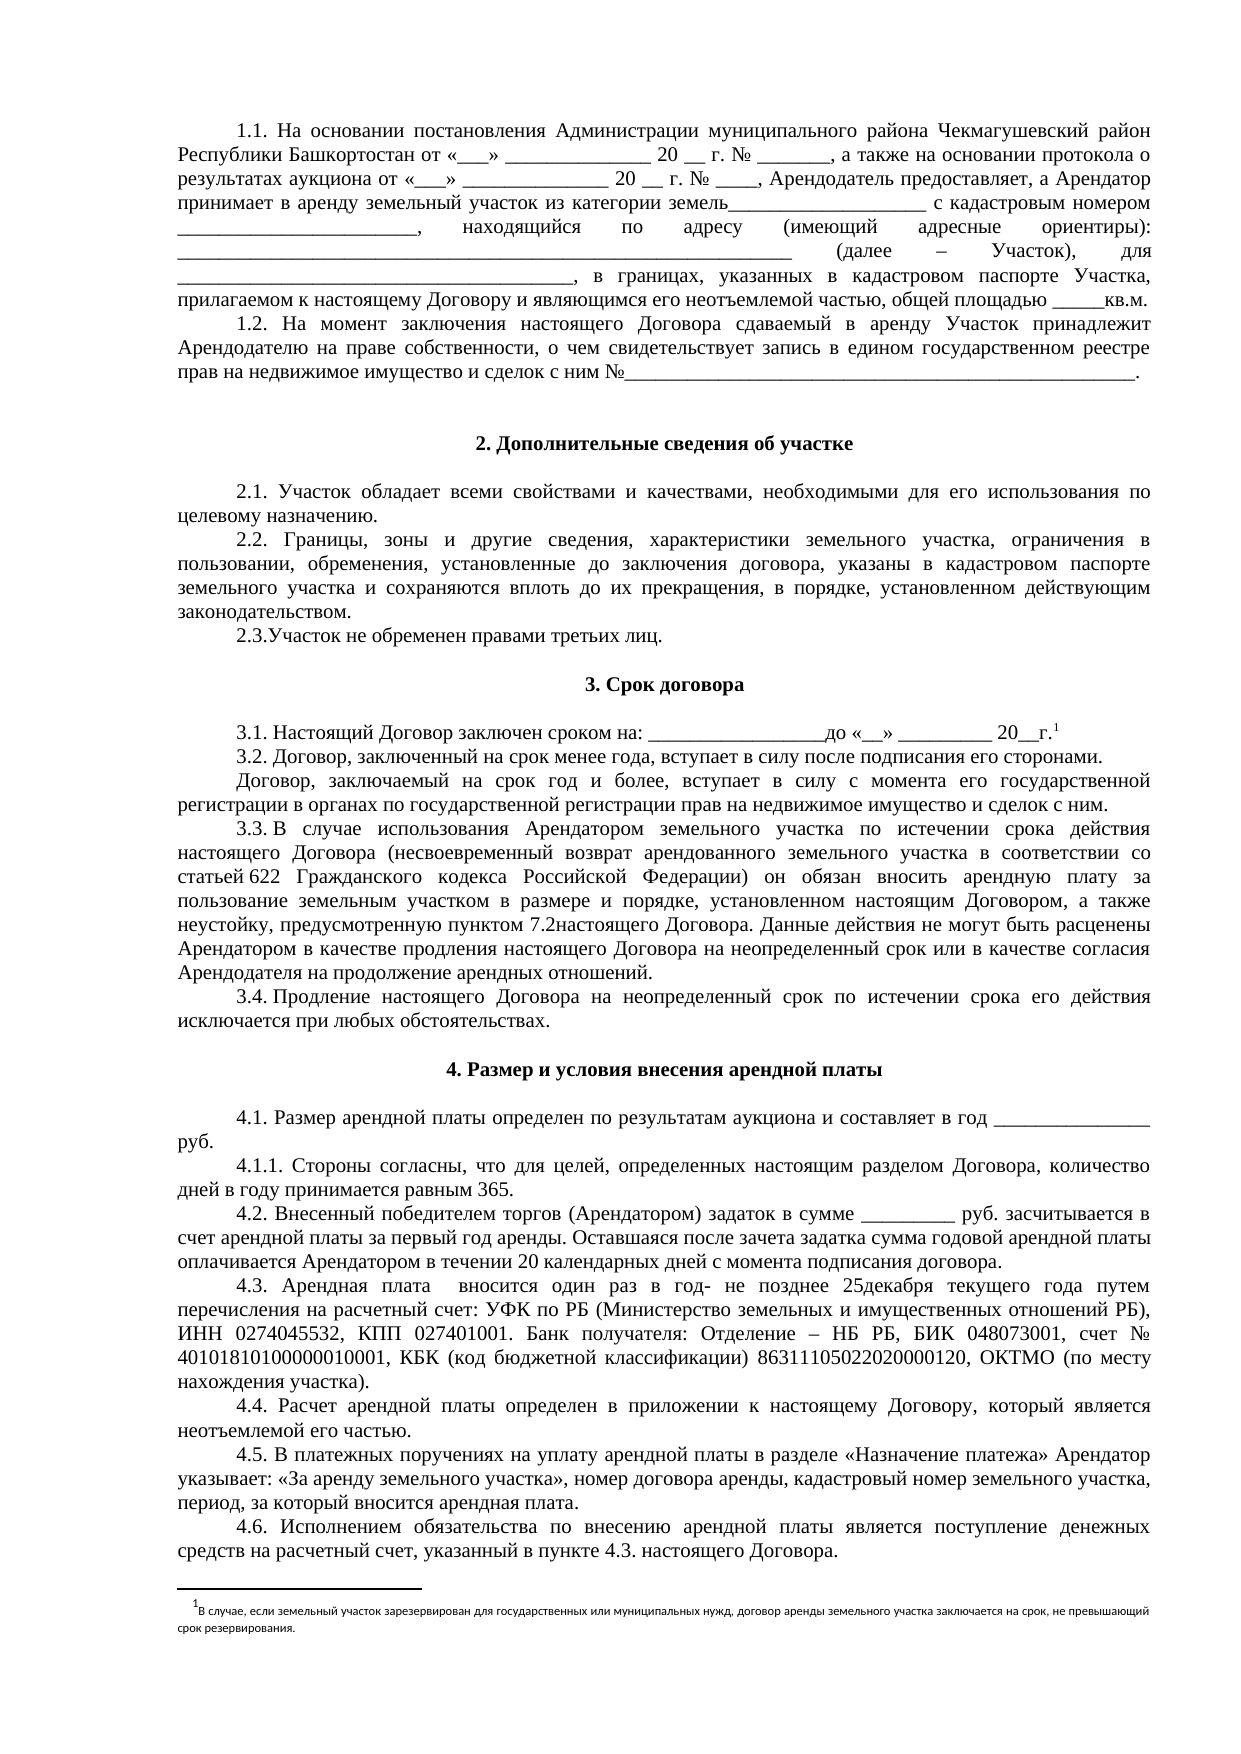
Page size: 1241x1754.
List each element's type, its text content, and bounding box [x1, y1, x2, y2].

text 4.3. Арендная плата вносится один раз в год- не позднее 25декабря текущего года путем перечисления на расчетный счет: УФК по РБ (Министерство земельных и имущественных отношений РБ), ИНН 0274045532, КПП 027401001. Банк получателя: Отделение – НБ РБ, БИК 048073001, счет № 40101810100000010001, КБК (код бюджетной классификации) 86311105022020000120, ОКТМО (по месту нахождения участка). [177, 1273, 1152, 1393]
text 4.6. Исполнением обязательства по внесению арендной платы является поступление денежных средств на расчетный счет, указанный в пункте 4.3. настоящего Договора. [177, 1514, 1152, 1562]
text 2.3.Участок не обременен правами третьих лиц. [177, 623, 1152, 647]
text 2. Дополнительные сведения об участке [177, 431, 1152, 455]
text 3.3. В случае использования Арендатором земельного участка по истечении срока действия настоящего Договора (несвоевременный возврат арендованного земельного участка в соответствии со статьей 622 Гражданского кодекса Российской Федерации) он обязан вносить арендную плату за пользование земельным участком в размере и порядке, установленном настоящим Договором, а также неустойку, предусмотренную пунктом 7.2настоящего Договора. Данные действия не могут быть расценены Арендатором в качестве продления настоящего Договора на неопределенный срок или в качестве согласия Арендодателя на продолжение арендных отношений. [177, 816, 1152, 984]
text 4.2. Внесенный победителем торгов (Арендатором) задаток в сумме _________ руб. засчитывается в счет арендной платы за первый год аренды. Оставшаяся после зачета задатка сумма годовой арендной платы оплачивается Арендатором в течении 20 календарных дней с момента подписания договора. [177, 1201, 1152, 1273]
text Договор, заключаемый на срок год и более, вступает в силу с момента его государственной регистрации в органах по государственной регистрации прав на недвижимое имущество и сделок с ним. [177, 768, 1152, 816]
text 4. Размер и условия внесения арендной платы [177, 1057, 1152, 1081]
text 4.1. Размер арендной платы определен по результатам аукциона и составляет в год _______________ руб. [177, 1105, 1152, 1153]
text 2.2. Границы, зоны и другие сведения, характеристики земельного участка, ограничения в пользовании, обременения, установленные до заключения договора, указаны в кадастровом паспорте земельного участка и сохраняются вплоть до их прекращения, в порядке, установленном действующим законодательством. [177, 527, 1152, 623]
text 1.2. На момент заключения настоящего Договора сдаваемый в аренду Участок принадлежит Арендодателю на праве собственности, о чем свидетельствует запись в едином государственном реестре прав на недвижимое имущество и сделок с ним №_________________________________________________. [177, 311, 1152, 383]
text 4.4. Расчет арендной платы определен в приложении к настоящему Договору, который является неотъемлемой его частью. [177, 1393, 1152, 1442]
text 2.1. Участок обладает всеми свойствами и качествами, необходимыми для его использования по целевому назначению. [177, 479, 1152, 527]
text 3.1. Настоящий Договор заключен сроком на: _________________до «__» _________ 20__г. [177, 720, 1152, 744]
text 4.5. В платежных поручениях на уплату арендной платы в разделе «Назначение платежа» Арендатор указывает: «За аренду земельного участка», номер договора аренды, кадастровый номер земельного участка, период, за который вносится арендная плата. [177, 1442, 1152, 1514]
text 3.2. Договор, заключенный на срок менее года, вступает в силу после подписания его сторонами. [177, 744, 1152, 768]
text 3. Срок договора [177, 672, 1152, 696]
text 3.4. Продление настоящего Договора на неопределенный срок по истечении срока его действия исключается при любых обстоятельствах. [177, 984, 1152, 1032]
text 1.1. На основании постановления Администрации муниципального района Чекмагушевский район Республики Башкортостан от «___» ______________ 20 __ г. № _______, а также на основании протокола о результатах аукциона от «___» ______________ 20 __ г. № ____, Арендодатель предоставляет, а Арендатор принимает в аренду земельный участок из категории земель___________________ с кадастровым номером _______________________, находящийся по адресу (имеющий адресные ориентиры): ___________________________________________________________ (далее – Участок), для ______________________________________, в границах, указанных в кадастровом паспорте Участка, прилагаемом к настоящему Договору и являющимся его неотъемлемой частью, общей площадью _____кв.м. [177, 118, 1152, 311]
text 4.1.1. Стороны согласны, что для целей, определенных настоящим разделом Договора, количество дней в году принимается равным 365. [177, 1153, 1152, 1201]
